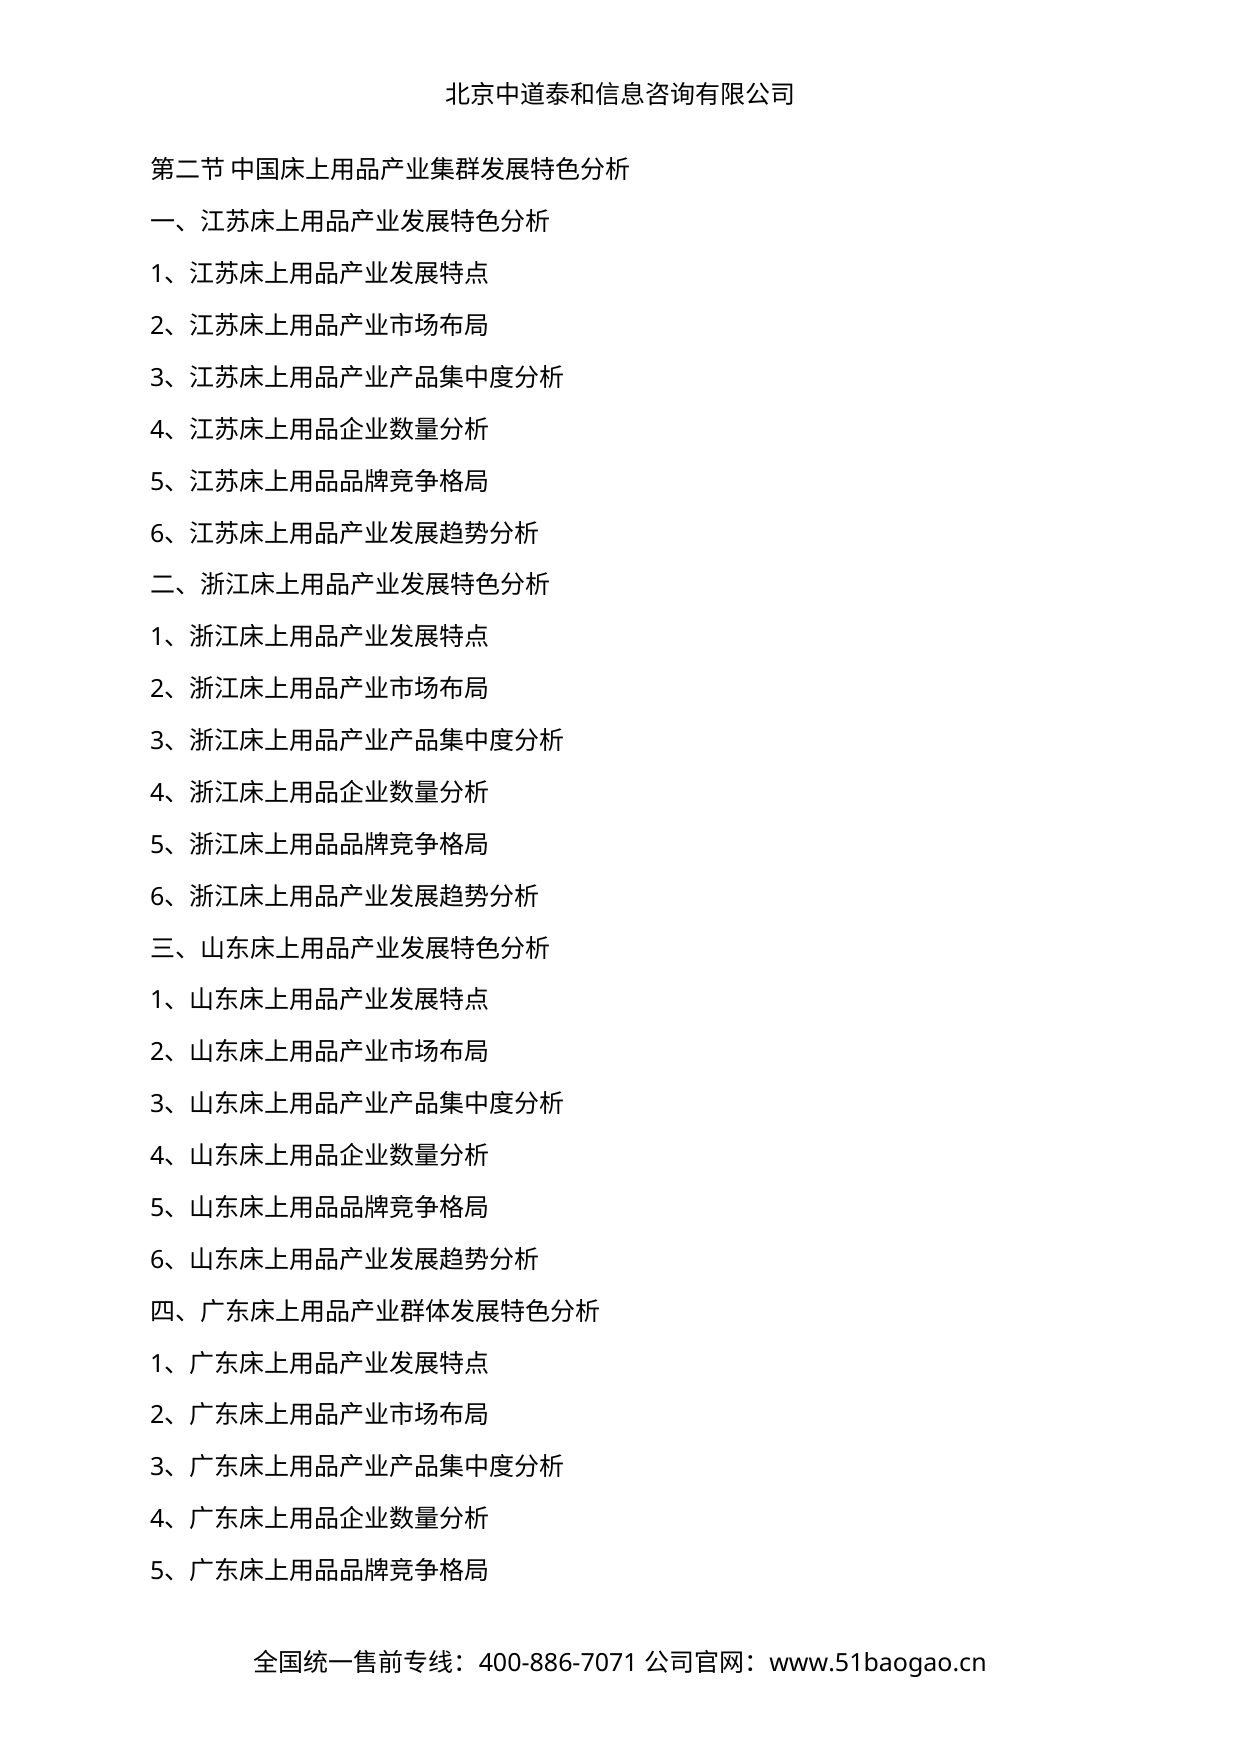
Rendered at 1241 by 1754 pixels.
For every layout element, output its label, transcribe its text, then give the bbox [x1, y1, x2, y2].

text 1、浙江床上用品产业发展特点 [150, 617, 1090, 653]
text 6、山东床上用品产业发展趋势分析 [150, 1239, 1090, 1276]
text 2、广东床上用品产业市场布局 [150, 1395, 1090, 1431]
text 3、山东床上用品产业产品集中度分析 [150, 1084, 1090, 1120]
text 1、广东床上用品产业发展特点 [150, 1343, 1090, 1379]
text 3、广东床上用品产业产品集中度分析 [150, 1447, 1090, 1483]
text 4、广东床上用品企业数量分析 [150, 1499, 1090, 1535]
text 4、江苏床上用品企业数量分析 [150, 409, 1090, 446]
text 4、浙江床上用品企业数量分析 [150, 772, 1090, 809]
text 4、山东床上用品企业数量分析 [150, 1136, 1090, 1172]
text 三、山东床上用品产业发展特色分析 [150, 928, 1090, 964]
text 6、浙江床上用品产业发展趋势分析 [150, 876, 1090, 912]
text 1、山东床上用品产业发展特点 [150, 980, 1090, 1016]
text 一、江苏床上用品产业发展特色分析 [150, 202, 1090, 238]
text 2、江苏床上用品产业市场布局 [150, 306, 1090, 342]
text 3、江苏床上用品产业产品集中度分析 [150, 357, 1090, 394]
text 1、江苏床上用品产业发展特点 [150, 254, 1090, 290]
text 3、浙江床上用品产业产品集中度分析 [150, 721, 1090, 757]
text 2、山东床上用品产业市场布局 [150, 1032, 1090, 1068]
text 6、江苏床上用品产业发展趋势分析 [150, 513, 1090, 549]
text 5、江苏床上用品品牌竞争格局 [150, 461, 1090, 497]
text 四、广东床上用品产业群体发展特色分析 [150, 1291, 1090, 1327]
text 第二节 中国床上用品产业集群发展特色分析 [150, 150, 1090, 186]
text 5、广东床上用品品牌竞争格局 [150, 1551, 1090, 1587]
text 二、浙江床上用品产业发展特色分析 [150, 565, 1090, 601]
text 5、山东床上用品品牌竞争格局 [150, 1187, 1090, 1224]
text 5、浙江床上用品品牌竞争格局 [150, 824, 1090, 861]
text 2、浙江床上用品产业市场布局 [150, 669, 1090, 705]
